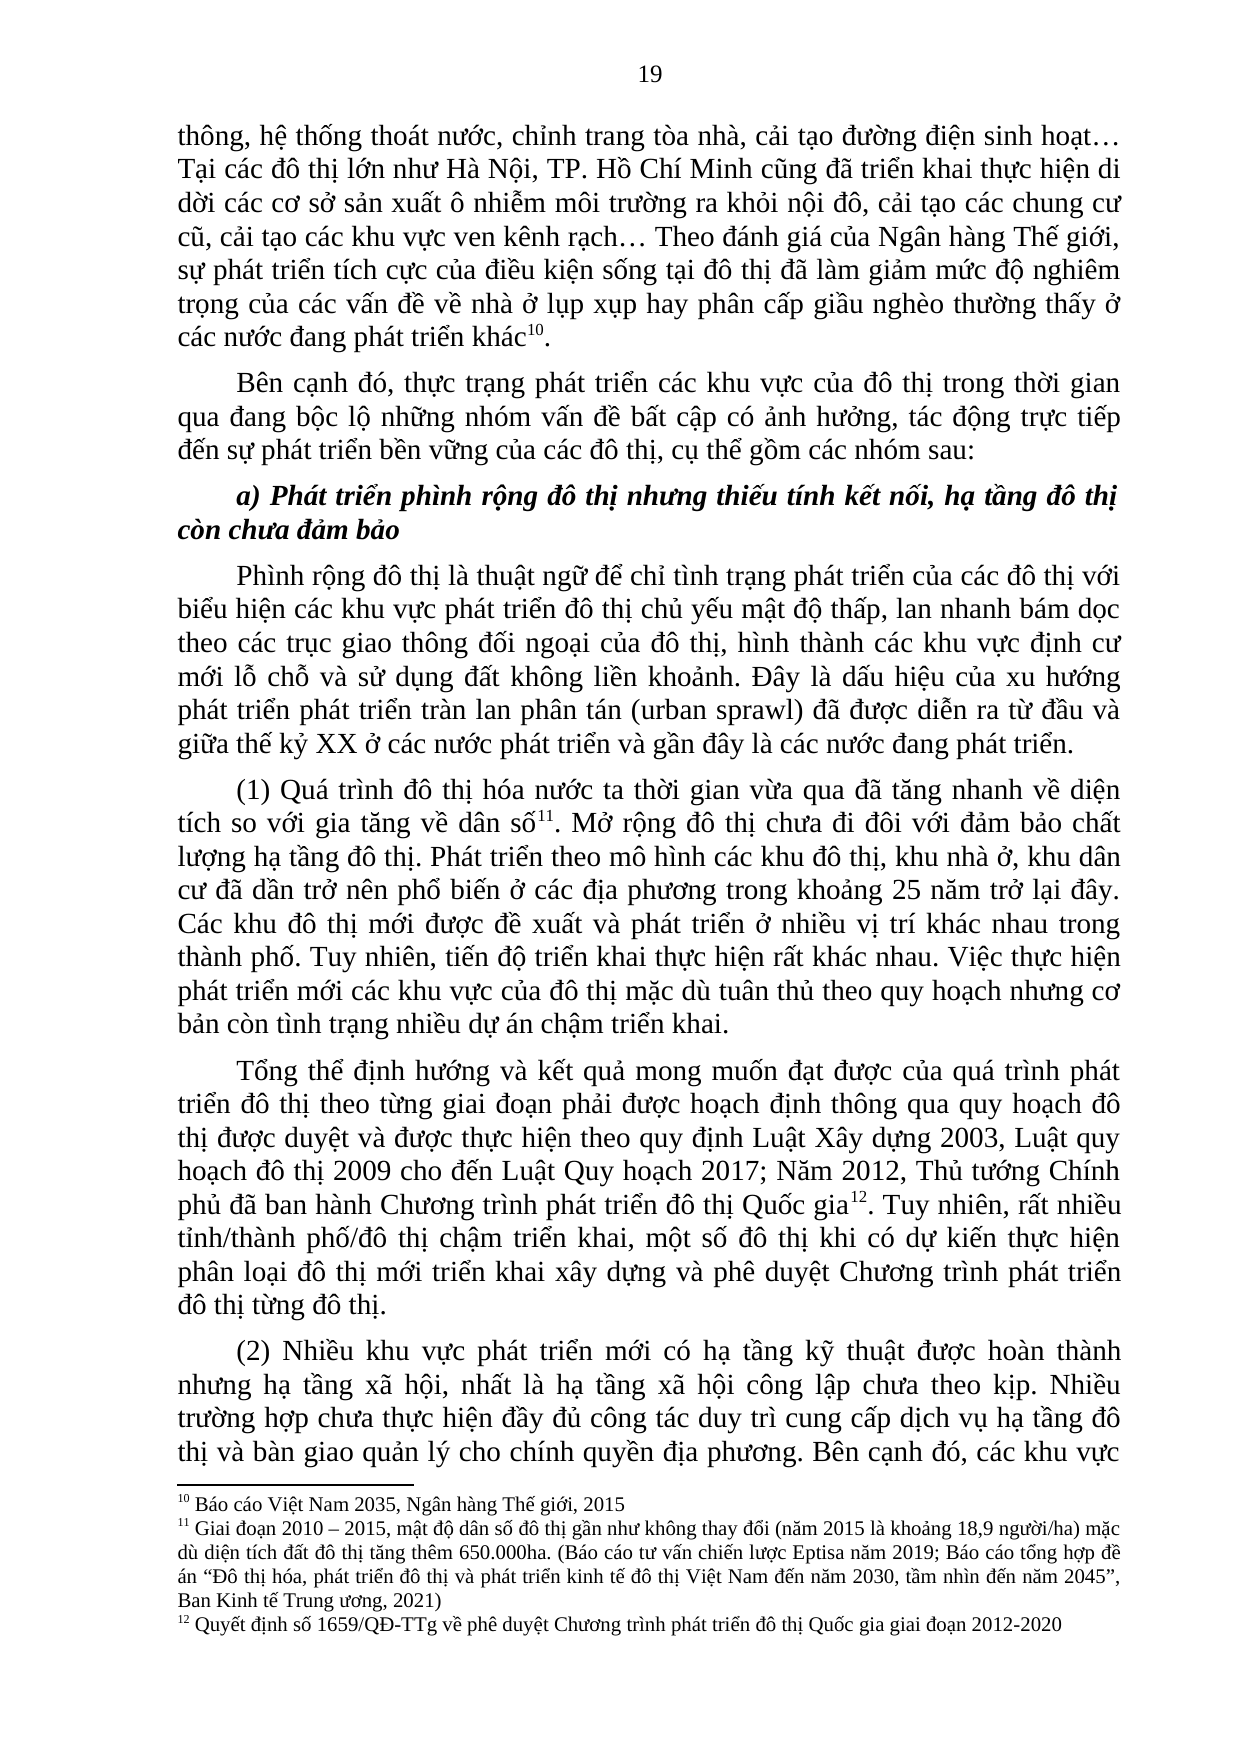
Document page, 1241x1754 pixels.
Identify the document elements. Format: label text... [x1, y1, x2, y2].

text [177, 1333, 1122, 1468]
text a) Phát triển phình rộng đô thị nhưng thiếu tính kết nối, hạ tầng đô thị còn chưa đảm bảo [177, 478, 1122, 546]
text Tổng thể định hướng và kết quả mong muốn đạt được của quá trình phát triển đô thị theo từng giai đoạn phải được hoạch định thông qua quy hoạch đô thị được duyệt và được thực hiện theo quy định Luật Xây dựng 2003, Luật quy hoạch đô thị 2009 cho đến Luật Quy hoạch 2017; Năm 2012, Thủ tướng Chính phủ đã ban hành Chương trình phát triển đô thị Quốc gia. Tuy nhiên, rất nhiều tỉnh/thành phố/đô thị chậm triển khai, một số đô thị khi có dự kiến thực hiện phân loại đô thị mới triển khai xây dựng và phê duyệt Chương trình phát triển đô thị từng đô thị. [177, 1053, 1122, 1321]
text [177, 118, 1122, 353]
text (1) Quá trình đô thị hóa nước ta thời gian vừa qua đã tăng nhanh về diện tích so với gia tăng về dân số. Mở rộng đô thị chưa đi đôi với đảm bảo chất lượng hạ tầng đô thị. Phát triển theo mô hình các khu đô thị, khu nhà ở, khu dân cư đã dần trở nên phổ biến ở các địa phương trong khoảng 25 năm trở lại đây. Các khu đô thị mới được đề xuất và phát triển ở nhiều vị trí khác nhau trong thành phố. Tuy nhiên, tiến độ triển khai thực hiện rất khác nhau. Việc thực hiện phát triển mới các khu vực của đô thị mặc dù tuân thủ theo quy hoạch nhưng cơ bản còn tình trạng nhiều dự án chậm triển khai. [177, 772, 1122, 1040]
text Bên cạnh đó, thực trạng phát triển các khu vực của đô thị trong thời gian qua đang bộc lộ những nhóm vấn đề bất cập có ảnh hưởng, tác động trực tiếp đến sự phát triển bền vững của các đô thị, cụ thể gồm các nhóm sau: [177, 365, 1122, 466]
text Phình rộng đô thị là thuật ngữ để chỉ tình trạng phát triển của các đô thị với biểu hiện các khu vực phát triển đô thị chủ yếu mật độ thấp, lan nhanh bám dọc theo các trục giao thông đối ngoại của đô thị, hình thành các khu vực định cư mới lỗ chỗ và sử dụng đất không liền khoảnh. Đây là dấu hiệu của xu hướng phát triển phát triển tràn lan phân tán (urban sprawl) đã được diễn ra từ đầu và giữa thế kỷ XX ở các nước phát triển và gần đây là các nước đang phát triển. [177, 558, 1122, 759]
